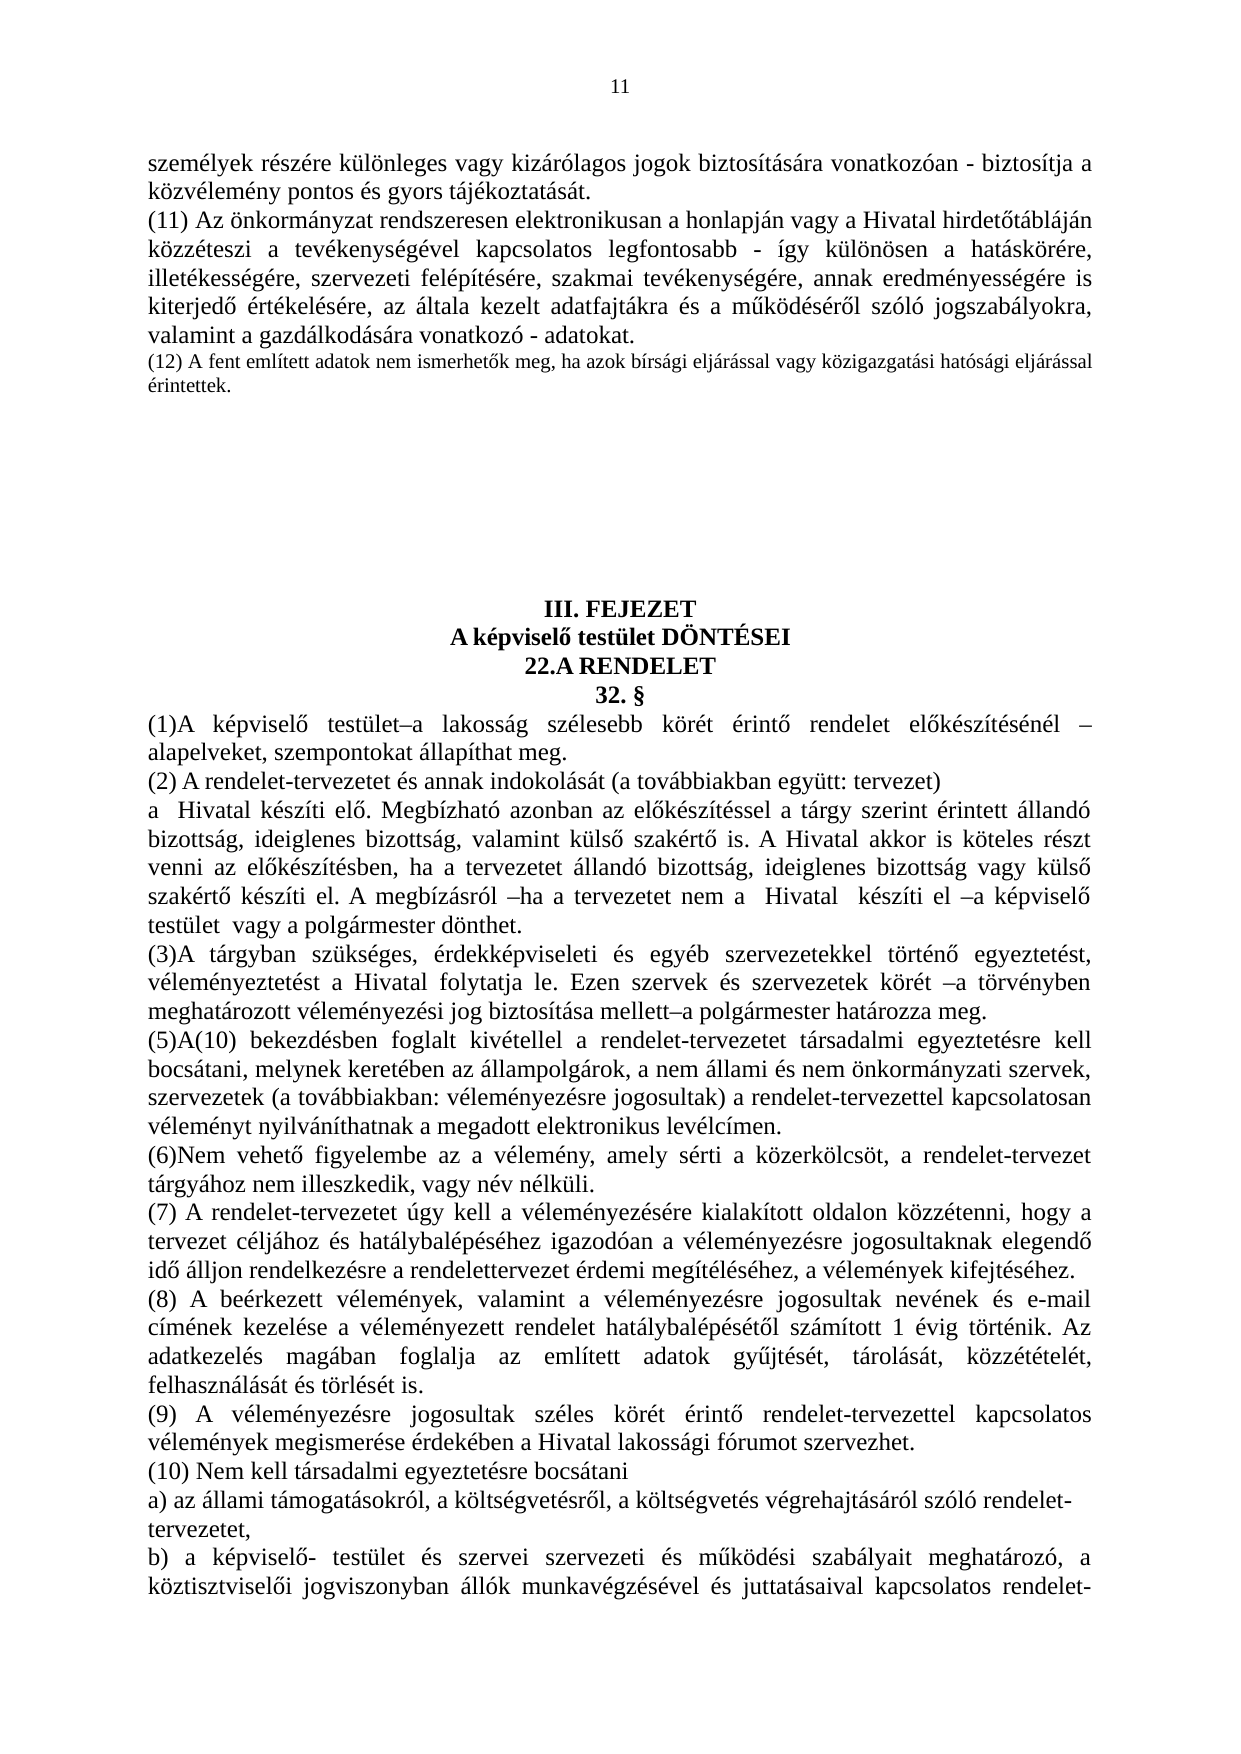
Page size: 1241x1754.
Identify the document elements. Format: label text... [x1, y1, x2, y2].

text 32. § [148, 680, 1092, 709]
text (10) Nem kell társadalmi egyeztetésre bocsátani [148, 1456, 1092, 1485]
text tervezetet, [148, 1514, 1092, 1542]
text (1)A képviselő testület–a lakosság szélesebb körét érintő rendelet előkészítésénél –alapelveket, szempontokat állapíthat meg. [148, 709, 1092, 766]
text (11) Az önkormányzat rendszeresen elektronikusan a honlapján vagy a Hivatal hirdetőtábláján közzéteszi a tevékenységével kapcsolatos legfontosabb - így különösen a hatáskörére, illetékességére, szervezeti felépítésére, szakmai tevékenységére, annak eredményességére is kiterjedő értékelésére, az általa kezelt adatfajtákra és a működéséről szóló jogszabályokra, valamint a gazdálkodására vonatkozó - adatokat. [148, 205, 1092, 349]
text (7) A rendelet-tervezetet úgy kell a véleményezésére kialakított oldalon közzétenni, hogy a tervezet céljához és hatálybalépéséhez igazodóan a véleményezésre jogosultaknak elegendő idő álljon rendelkezésre a rendelettervezet érdemi megítéléséhez, a vélemények kifejtéséhez. [148, 1197, 1092, 1284]
text (5)A(10) bekezdésben foglalt kivétellel a rendelet-tervezetet társadalmi egyeztetésre kell bocsátani, melynek keretében az állampolgárok, a nem állami és nem önkormányzati szervek, szervezetek (a továbbiakban: véleményezésre jogosultak) a rendelet-tervezettel kapcsolatosan véleményt nyilváníthatnak a megadott elektronikus levélcímen. [148, 1025, 1092, 1140]
text (9) A véleményezésre jogosultak széles körét érintő rendelet-tervezettel kapcsolatos vélemények megismerése érdekében a Hivatal lakossági fórumot szervezhet. [148, 1399, 1092, 1456]
text (8) A beérkezett vélemények, valamint a véleményezésre jogosultak nevének és e-mail címének kezelése a véleményezett rendelet hatálybalépésétől számított 1 évig történik. Az adatkezelés magában foglalja az említett adatok gyűjtését, tárolását, közzétételét, felhasználását és törlését is. [148, 1284, 1092, 1399]
text a) az állami támogatásokról, a költségvetésről, a költségvetés végrehajtásáról szóló rendelet- [148, 1485, 1092, 1514]
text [148, 148, 1092, 205]
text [148, 1542, 1092, 1600]
text (6)Nem vehető figyelembe az a vélemény, amely sérti a közerkölcsöt, a rendelet-tervezet tárgyához nem illeszkedik, vagy név nélküli. [148, 1140, 1092, 1197]
text (3)A tárgyban szükséges, érdekképviseleti és egyéb szervezetekkel történő egyeztetést, véleményeztetést a Hivatal folytatja le. Ezen szervek és szervezetek körét –a törvényben meghatározott véleményezési jog biztosítása mellett–a polgármester határozza meg. [148, 939, 1092, 1025]
text A képviselő testület DÖNTÉSEI [148, 622, 1092, 651]
text (2) A rendelet-tervezetet és annak indokolását (a továbbiakban együtt: tervezet) [148, 766, 1092, 795]
text (12) A fent említett adatok nem ismerhetők meg, ha azok bírsági eljárással vagy közigazgatási hatósági eljárással érintettek. [148, 349, 1092, 397]
text 22.A RENDELET [148, 651, 1092, 680]
text a Hivatal készíti elő. Megbízható azonban az előkészítéssel a tárgy szerint érintett állandó bizottság, ideiglenes bizottság, valamint külső szakértő is. A Hivatal akkor is köteles részt venni az előkészítésben, ha a tervezetet állandó bizottság, ideiglenes bizottság vagy külső szakértő készíti el. A megbízásról –ha a tervezetet nem a Hivatal készíti el –a képviselő testület vagy a polgármester dönthet. [148, 795, 1092, 939]
text III. FEJEZET [148, 594, 1092, 622]
